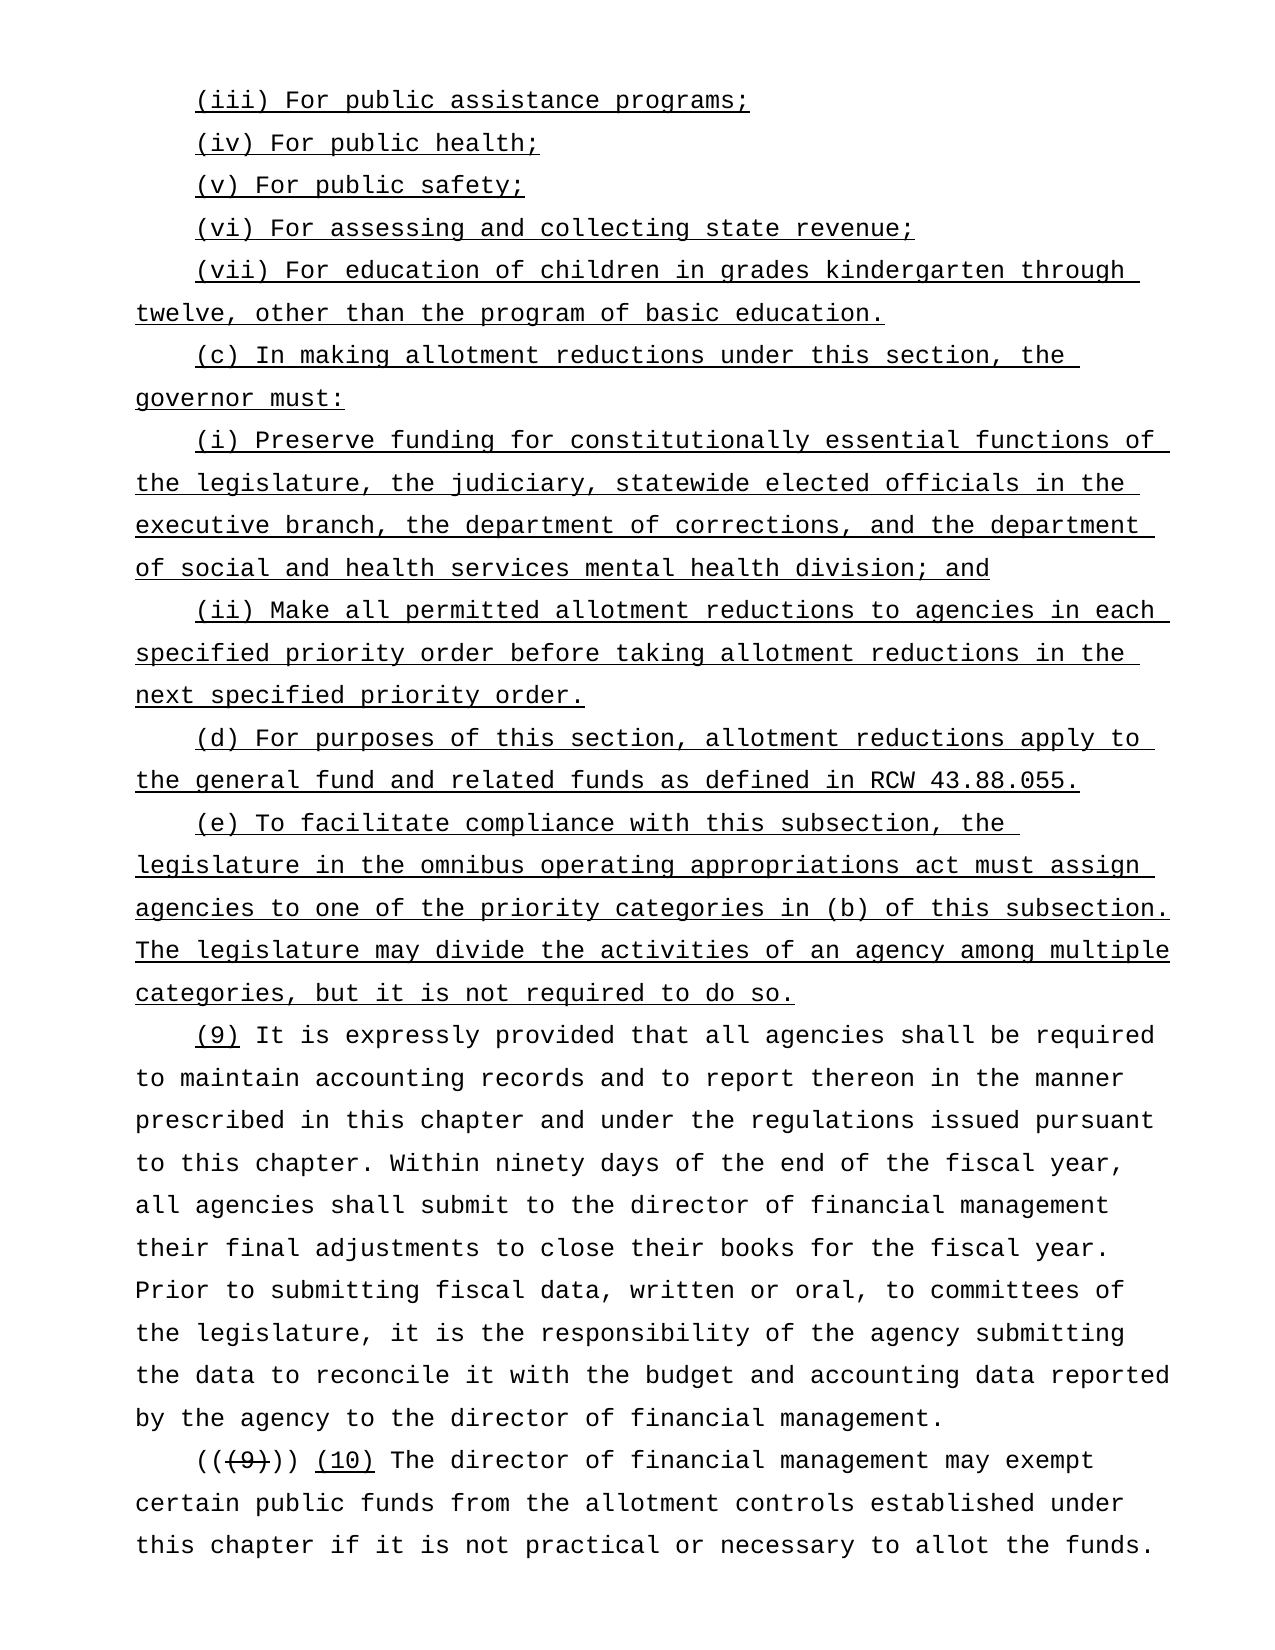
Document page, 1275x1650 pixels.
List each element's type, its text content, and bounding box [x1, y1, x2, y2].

text (e) To facilitate compliance with this subsection, the legislature in the omnibus operating appropriations act must assign agencies to one of the priority categories in (b) of this subsection. The legislature may divide the activities of an agency among multiple categories, but it is not required to do so. [135, 797, 1170, 919]
text (c) In making allotment reductions under this section, the governor must: [135, 330, 1170, 415]
text (vii) For education of children in grades kindergarten through twelve, other than the program of basic education. [135, 245, 1170, 330]
text (i) Preserve funding for constitutionally essential functions of the legislature, the judiciary, statewide elected officials in the executive branch, the department of corrections, and the department of social and health services mental health division; and [135, 415, 1170, 585]
text (iv) For public health; [135, 117, 1170, 160]
text (ii) Make all permitted allotment reductions to agencies in each specified priority order before taking allotment reductions in the next specified priority order. [135, 585, 1170, 712]
text (e) To facilitate compliance with this subsection, the legislature in the omnibus operating appropriations act must assign agencies to one of the priority categories in (b) of this subsection. The legislature may divide the activities of an agency among multiple categories, but it is not required to do so. [135, 920, 1170, 961]
text (e) To facilitate compliance with this subsection, the legislature in the omnibus operating appropriations act must assign agencies to one of the priority categories in (b) of this subsection. The legislature may divide the activities of an agency among multiple categories, but it is not required to do so. [135, 963, 1170, 1010]
text (iii) For public assistance programs; [135, 75, 1170, 117]
text (9) It is expressly provided that all agencies shall be required to maintain accounting records and to report thereon in the manner prescribed in this chapter and under the regulations issued pursuant to this chapter. Within ninety days of the end of the fiscal year, all agencies shall submit to the director of financial management their final adjustments to close their books for the fiscal year. Prior to submitting fiscal data, written or oral, to committees of the legislature, it is the responsibility of the agency submitting the data to reconcile it with the budget and accounting data reported by the agency to the director of financial management. [135, 1010, 1170, 1435]
text (vi) For assessing and collecting state revenue; [135, 202, 1170, 245]
text (v) For public safety; [135, 160, 1170, 202]
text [135, 1435, 1170, 1562]
text (d) For purposes of this section, allotment reductions apply to the general fund and related funds as defined in RCW 43.88.055. [135, 712, 1170, 797]
